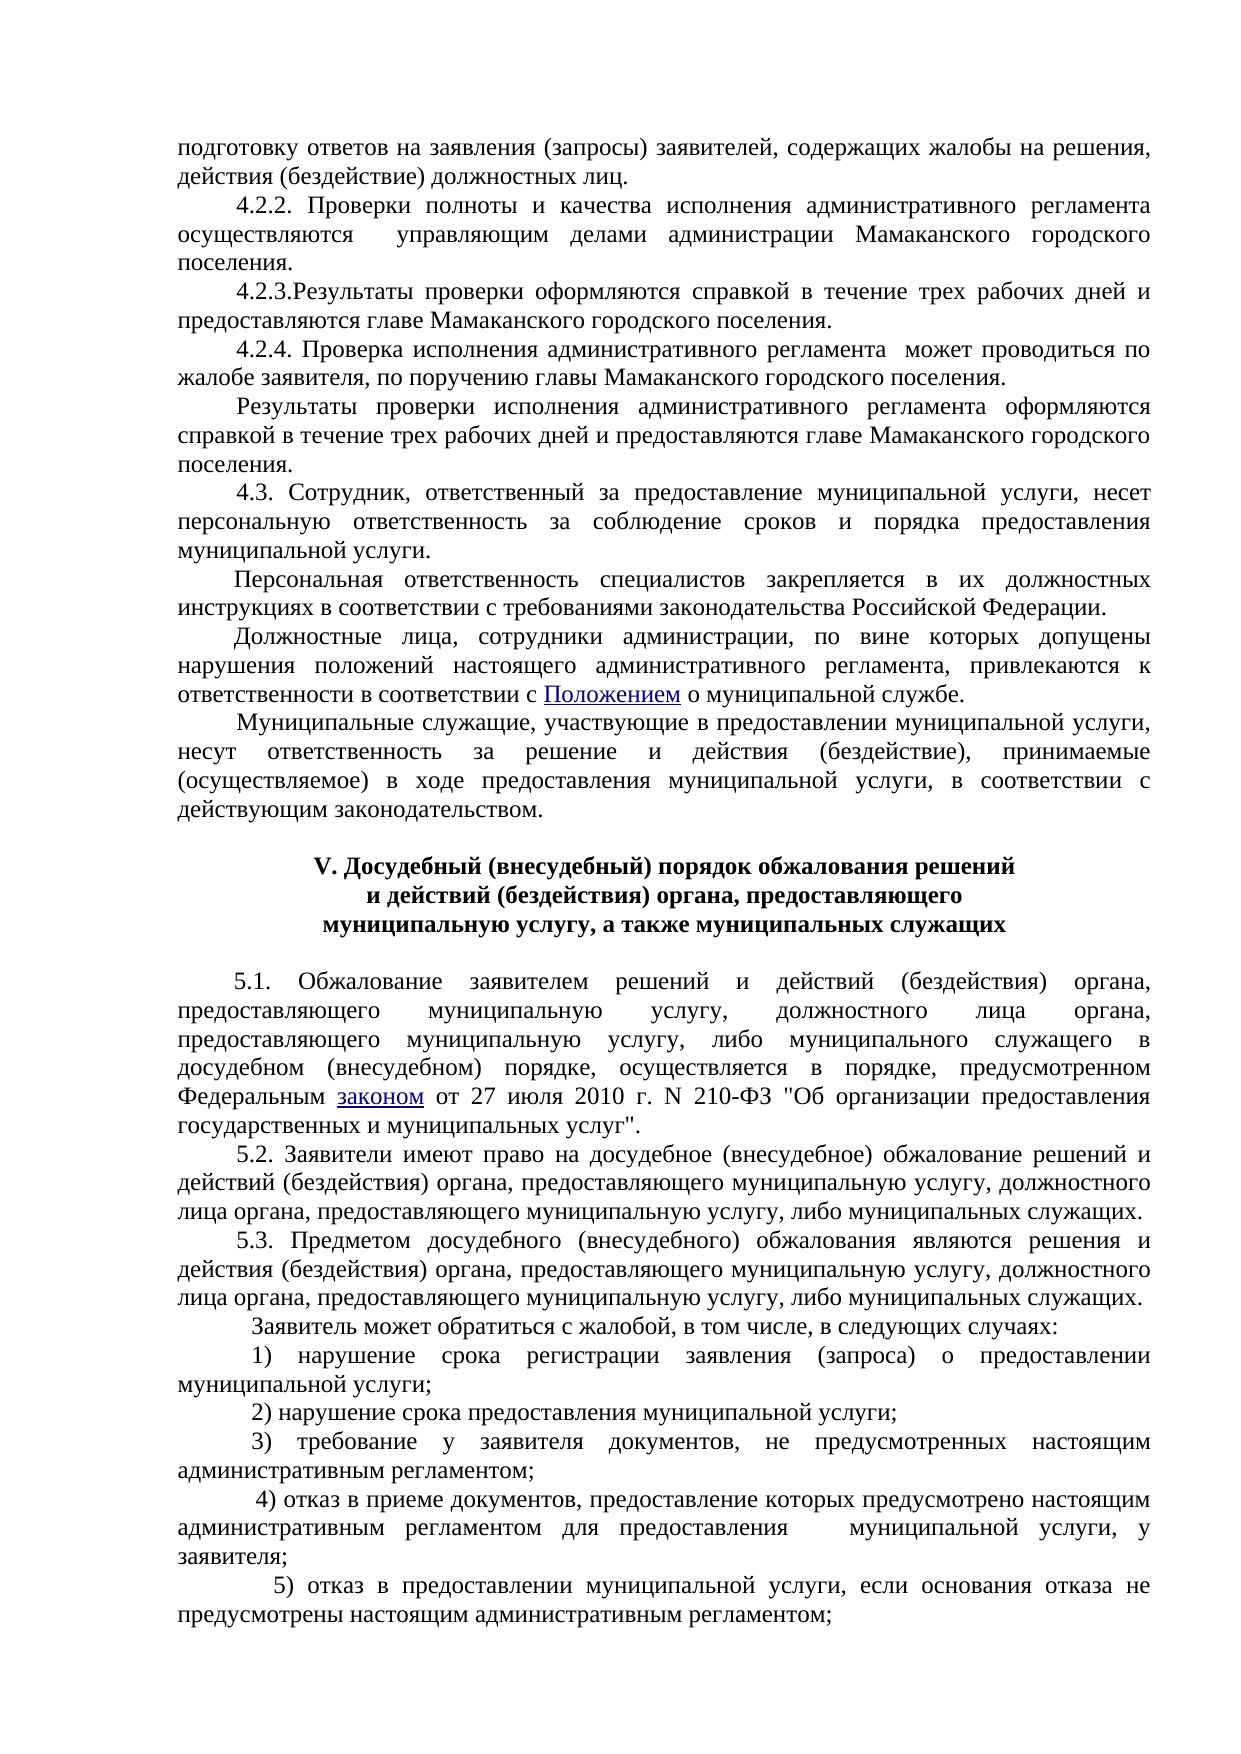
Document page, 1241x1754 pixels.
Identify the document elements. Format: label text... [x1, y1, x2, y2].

text муниципальную услугу, а также муниципальных служащих [177, 909, 1152, 937]
text 1) нарушение срока регистрации заявления (запроса) о предоставлении муниципальной услуги; [177, 1340, 1152, 1397]
text Должностные лица, сотрудники администрации, по вине которых допущены нарушения положений настоящего административного регламента, привлекаются к ответственности в соответствии с Положением о муниципальной службе. [177, 621, 1152, 707]
text Результаты проверки исполнения административного регламента оформляются справкой в течение трех рабочих дней и предоставляются главе Мамаканского городского поселения. [177, 391, 1152, 477]
text 5.2. Заявители имеют право на досудебное (внесудебное) обжалование решений и действий (бездействия) органа, предоставляющего муниципальную услугу, должностного лица органа, предоставляющего муниципальную услугу, либо муниципальных служащих. [177, 1139, 1152, 1225]
text 5) отказ в предоставлении муниципальной услуги, если основания отказа не предусмотрены настоящим административным регламентом; [177, 1570, 1152, 1627]
text 4.2.2. Проверки полноты и качества исполнения административного регламента осуществляются управляющим делами администрации Мамаканского городского поселения. [177, 190, 1152, 276]
text 4.2.4. Проверка исполнения административного регламента может проводиться по жалобе заявителя, по поручению главы Мамаканского городского поселения. [177, 334, 1152, 391]
text и действий (бездействия) органа, предоставляющего [177, 880, 1152, 909]
text 3) требование у заявителя документов, не предусмотренных настоящим административным регламентом; [177, 1426, 1152, 1484]
text Муниципальные служащие, участвующие в предоставлении муниципальной услуги, несут ответственность за решение и действия (бездействие), принимаемые (осуществляемое) в ходе предоставления муниципальной услуги, в соответствии с действующим законодательством. [177, 707, 1152, 822]
text Заявитель может обратиться с жалобой, в том числе, в следующих случаях: [177, 1311, 1152, 1340]
text Персональная ответственность специалистов закрепляется в их должностных инструкциях в соответствии с требованиями законодательства Российской Федерации. [177, 564, 1152, 621]
text 5.3. Предметом досудебного (внесудебного) обжалования являются решения и действия (бездействия) органа, предоставляющего муниципальную услугу, должностного лица органа, предоставляющего муниципальную услугу, либо муниципальных служащих. [177, 1225, 1152, 1311]
text V. Досудебный (внесудебный) порядок обжалования решений [177, 851, 1152, 880]
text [177, 132, 1152, 190]
text 2) нарушение срока предоставления муниципальной услуги; [177, 1397, 1152, 1426]
text 5.1. Обжалование заявителем решений и действий (бездействия) органа, предоставляющего муниципальную услугу, должностного лица органа, предоставляющего муниципальную услугу, либо муниципального служащего в досудебном (внесудебном) порядке, осуществляется в порядке, предусмотренном Федеральным законом от 27 июля 2010 г. N 210-ФЗ "Об организации предоставления государственных и муниципальных услуг". [177, 966, 1152, 1139]
text 4.2.3.Результаты проверки оформляются справкой в течение трех рабочих дней и предоставляются главе Мамаканского городского поселения. [177, 276, 1152, 334]
text 4.3. Сотрудник, ответственный за предоставление муниципальной услуги, несет персональную ответственность за соблюдение сроков и порядка предоставления муниципальной услуги. [177, 477, 1152, 564]
text 4) отказ в приеме документов, предоставление которых предусмотрено настоящим административным регламентом для предоставления муниципальной услуги, у заявителя; [177, 1484, 1152, 1570]
